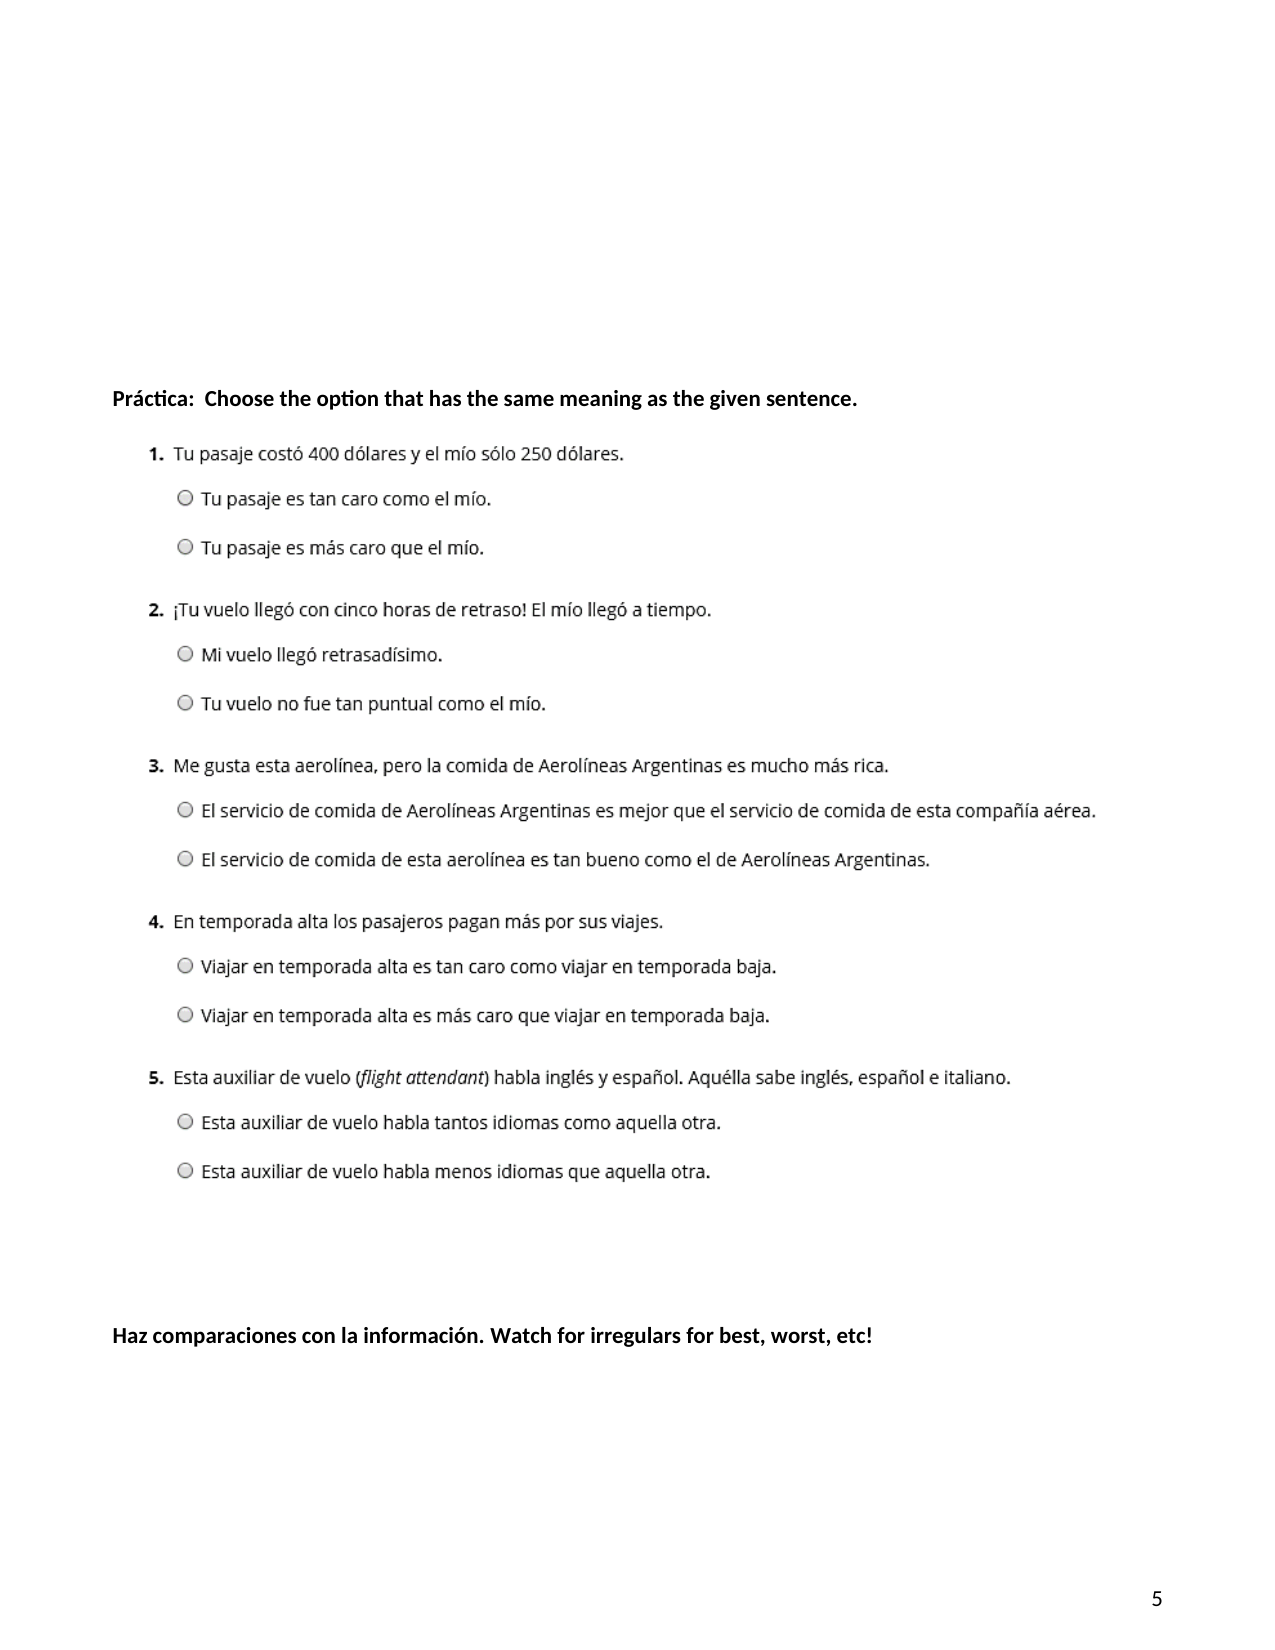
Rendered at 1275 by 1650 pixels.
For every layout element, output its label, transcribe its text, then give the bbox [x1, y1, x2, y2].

text Práctica: Choose the option that has the same meaning as the given sentence. [112, 384, 1162, 412]
text Haz comparaciones con la información. Watch for irregulars for best, worst, etc! [112, 1322, 1162, 1350]
picture [112, 436, 1163, 1244]
